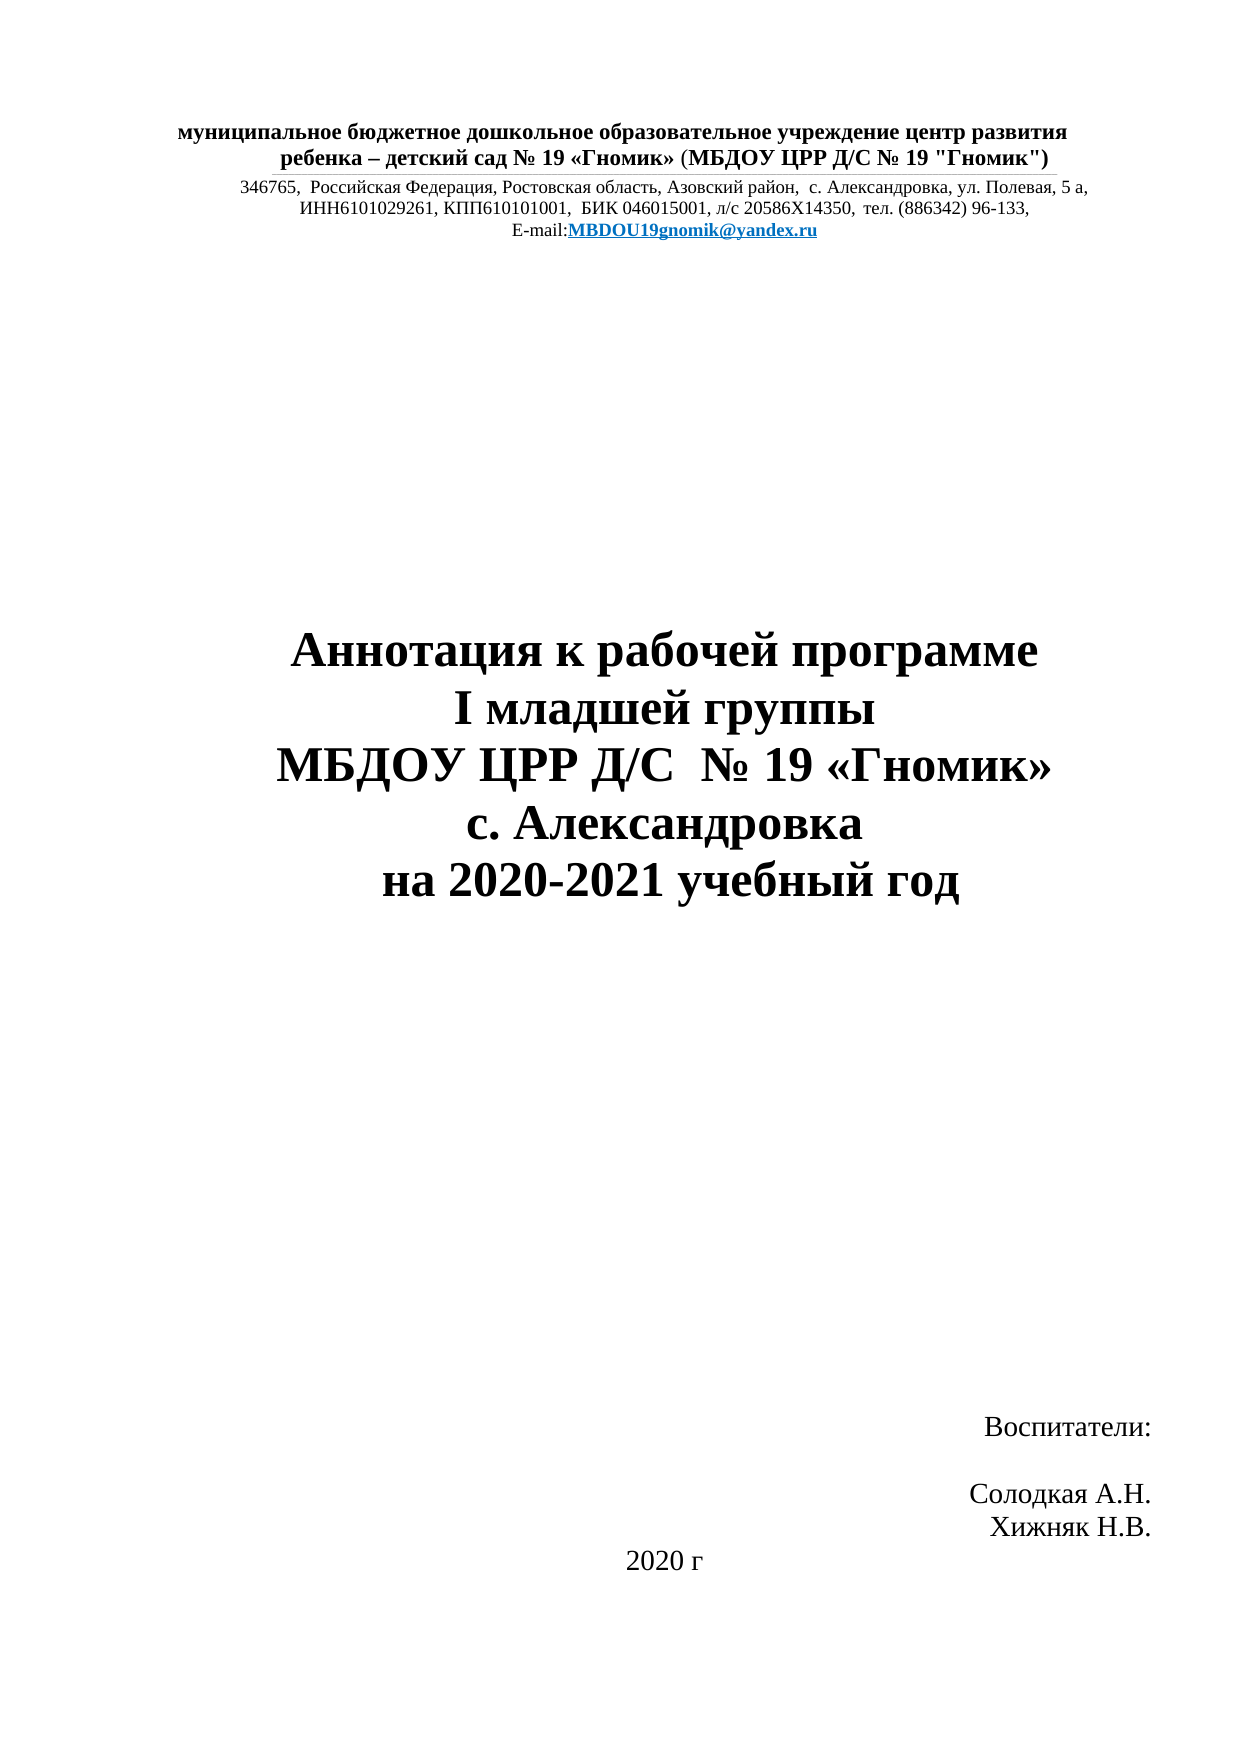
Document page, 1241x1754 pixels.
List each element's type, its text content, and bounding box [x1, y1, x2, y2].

text 346765, Российская Федерация, Ростовская область, Азовский район, с. Александровка, ул. Полевая, 5 а, [177, 176, 1152, 197]
text Воспитатели: [177, 1409, 1152, 1442]
text с. Александровка [177, 792, 1152, 850]
text I младшей группы [177, 677, 1152, 735]
text МБДОУ ЦРР Д/С № 19 «Гномик» [177, 735, 1152, 792]
text муниципальное бюджетное дошкольное образовательное учреждение центр развития [177, 118, 1152, 144]
text на 2020-2021 учебный год [177, 850, 1152, 907]
text Солодкая А.Н. [177, 1476, 1152, 1509]
text Аннотация к рабочей программе [177, 620, 1152, 677]
text 2020 г [177, 1543, 1152, 1576]
text ИНН6101029261, КПП610101001, БИК 046015001, л/с 20586X14350, тел. (886342) 96-133, [177, 197, 1152, 219]
text Хижняк Н.В. [177, 1509, 1152, 1543]
text E-mail:MBDOU19gnomik@yandex.ru [177, 219, 1152, 240]
text ребенка – детский сад № 19 «Гномик» (МБДОУ ЦРР Д/С № 19 "Гномик") [177, 144, 1152, 171]
